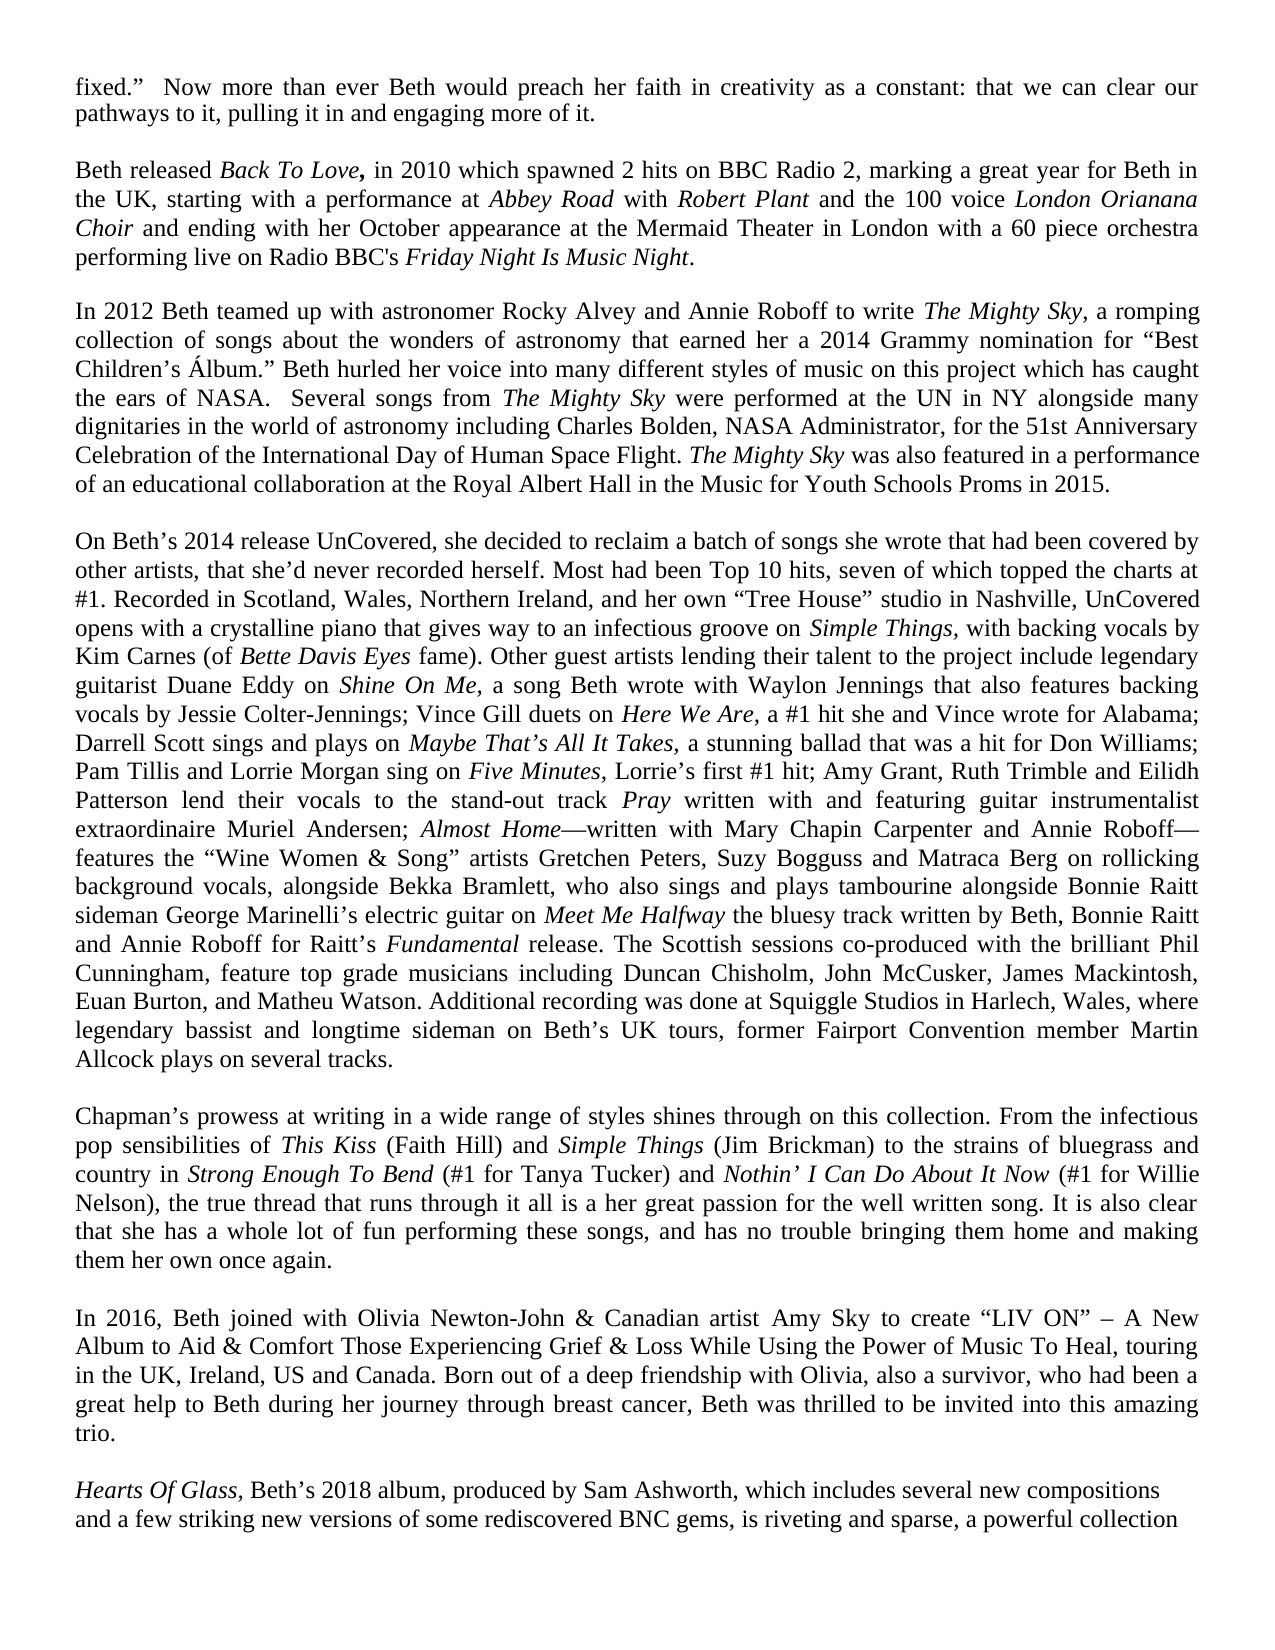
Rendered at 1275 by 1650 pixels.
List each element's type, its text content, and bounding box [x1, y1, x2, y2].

text In 2012 Beth teamed up with astronomer Rocky Alvey and Annie Roboff to write The Mighty Sky, a romping collection of songs about the wonders of astronomy that earned her a 2014 Grammy nomination for “Best Children’s Álbum.” Beth hurled her voice into many different styles of music on this project which has caught the ears of NASA. Several songs from The Mighty Sky were performed at the UN in NY alongside many dignitaries in the world of astronomy including Charles Bolden, NASA Administrator, for the 51st Anniversary Celebration of the International Day of Human Space Flight. The Mighty Sky was also featured in a performance of an educational collaboration at the Royal Albert Hall in the Music for Youth Schools Proms in 2015. [75, 296, 1200, 498]
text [75, 75, 1200, 127]
text On Beth’s 2014 release UnCovered, she decided to reclaim a batch of songs she wrote that had been covered by other artists, that she’d never recorded herself. Most had been Top 10 hits, seven of which topped the charts at #1. Recorded in Scotland, Wales, Northern Ireland, and her own “Tree House” studio in Nashville, UnCovered opens with a crystalline piano that gives way to an infectious groove on Simple Things, with backing vocals by Kim Carnes (of Bette Davis Eyes fame). Other guest artists lending their talent to the project include legendary guitarist Duane Eddy on Shine On Me, a song Beth wrote with Waylon Jennings that also features backing vocals by Jessie Colter-Jennings; Vince Gill duets on Here We Are, a #1 hit she and Vince wrote for Alabama; Darrell Scott sings and plays on Maybe That’s All It Takes, a stunning ballad that was a hit for Don Williams; Pam Tillis and Lorrie Morgan sing on Five Minutes, Lorrie’s first #1 hit; Amy Grant, Ruth Trimble and Eilidh Patterson lend their vocals to the stand-out track Pray written with and featuring guitar instrumentalist extraordinaire Muriel Andersen; Almost Home—written with Mary Chapin Carpenter and Annie Roboff—features the “Wine Women & Song” artists Gretchen Peters, Suzy Bogguss and Matraca Berg on rollicking background vocals, alongside Bekka Bramlett, who also sings and plays tambourine alongside Bonnie Raitt sideman George Marinelli’s electric guitar on Meet Me Halfway the bluesy track written by Beth, Bonnie Raitt and Annie Roboff for Raitt’s Fundamental release. The Scottish sessions co-produced with the brilliant Phil Cunningham, feature top grade musicians including Duncan Chisholm, John McCusker, James Mackintosh, Euan Burton, and Matheu Watson. Additional recording was done at Squiggle Studios in Harlech, Wales, where legendary bassist and longtime sideman on Beth’s UK tours, former Fairport Convention member Martin Allcock plays on several tracks. [75, 526, 1200, 1073]
text In 2016, Beth joined with Olivia Newton-John & Canadian artist Amy Sky to create “LIV ON” – A New Album to Aid & Comfort Those Experiencing Grief & Loss While Using the Power of Music To Heal, touring in the UK, Ireland, US and Canada. Born out of a deep friendship with Olivia, also a survivor, who had been a great help to Beth during her journey through breast cancer, Beth was thrilled to be invited into this amazing trio. [75, 1303, 1200, 1446]
text Beth released Back To Love, in 2010 which spawned 2 hits on BBC Radio 2, marking a great year for Beth in the UK, starting with a performance at Abbey Road with Robert Plant and the 100 voice London Orianana Choir and ending with her October appearance at the Mermaid Theater in London with a 60 piece orchestra performing live on Radio BBC's Friday Night Is Music Night. [75, 156, 1200, 271]
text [75, 1475, 1200, 1533]
text Chapman’s prowess at writing in a wide range of styles shines through on this collection. From the infectious pop sensibilities of This Kiss (Faith Hill) and Simple Things (Jim Brickman) to the strains of bluegrass and country in Strong Enough To Bend (#1 for Tanya Tucker) and Nothin’ I Can Do About It Now (#1 for Willie Nelson), the true thread that runs through it all is a her great passion for the well written song. It is also clear that she has a whole lot of fun performing these songs, and has no trouble bringing them home and making them her own once again. [75, 1101, 1200, 1274]
